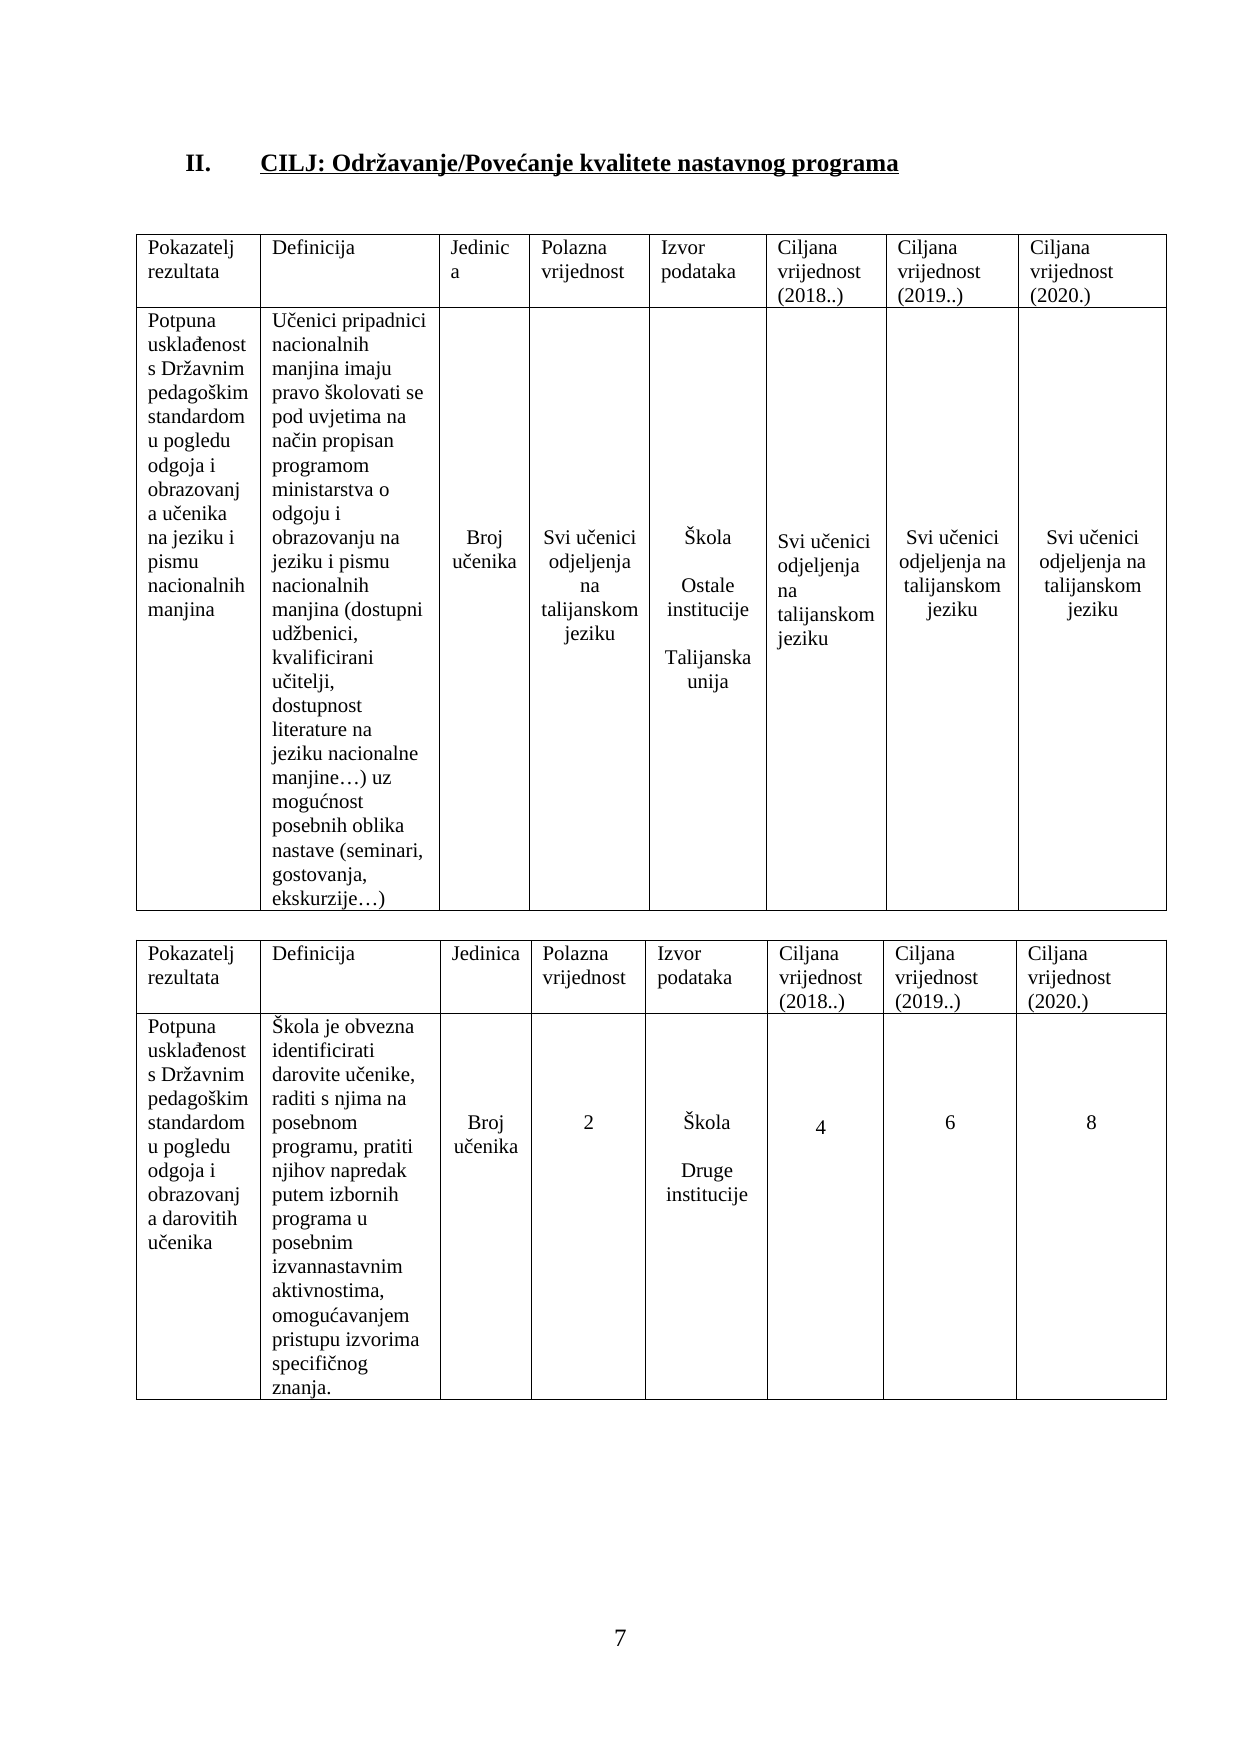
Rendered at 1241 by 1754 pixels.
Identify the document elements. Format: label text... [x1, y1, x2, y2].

table_header Izvor podataka [650, 235, 766, 307]
table_header Jedinica [441, 941, 531, 1013]
table_header Ciljana vrijednost (2019..) [884, 941, 1016, 1013]
table_cell Učenici pripadnici nacionalnih manjina imaju pravo školovati se pod uvjetima na način propisan programom ministarstva o odgoju i obrazovanju na jeziku i pismu nacionalnih manjina (dostupni udžbenici, kvalificirani učitelji, dostupnost literature na jeziku nacionalne manjine…) uz mogućnost posebnih oblika nastave (seminari, gostovanja, ekskurzije…) [261, 308, 439, 910]
table_cell 2 [532, 1014, 645, 1399]
table_header Pokazatelj rezultata [137, 235, 260, 307]
table_header Ciljana vrijednost (2018..) [767, 235, 886, 307]
table_cell Škola Ostale institucije Talijanska unija [650, 308, 766, 910]
table_header Definicija [261, 941, 440, 1013]
table_cell Svi učenici odjeljenja na talijanskom jeziku [887, 308, 1018, 910]
table_cell Škola je obvezna identificirati darovite učenike, raditi s njima na posebnom programu, pratiti njihov napredak putem izbornih programa u posebnim izvannastavnim aktivnostima, omogućavanjem pristupu izvorima specifičnog znanja. [261, 1014, 440, 1399]
table_cell Svi učenici odjeljenja na talijanskom jeziku [1019, 308, 1166, 910]
table_header Polazna vrijednost [530, 235, 649, 307]
table_header Pokazatelj rezultata [137, 941, 260, 1013]
table_header Polazna vrijednost [532, 941, 645, 1013]
table_cell Svi učenici odjeljenja na talijanskom jeziku [530, 308, 649, 910]
table_cell 8 [1017, 1014, 1166, 1399]
table_header Ciljana vrijednost (2020.) [1017, 941, 1166, 1013]
table_cell 6 [884, 1014, 1016, 1399]
table_cell Broj učenika [441, 1014, 531, 1399]
table_header Ciljana vrijednost (2020.) [1019, 235, 1166, 307]
list CILJ: Održavanje/Povećanje kvalitete nastavnog programa [185, 148, 1093, 176]
table_cell Svi učenici odjeljenja na talijanskom jeziku [767, 308, 886, 910]
table_cell Škola Druge institucije [646, 1014, 767, 1399]
table_header Ciljana vrijednost (2019..) [887, 235, 1018, 307]
table_cell Potpuna usklađenost s Državnim pedagoškim standardom u pogledu odgoja i obrazovanja učenika na jeziku i pismu nacionalnih manjina [137, 308, 260, 910]
table_header Jedinica [440, 235, 529, 307]
table_cell Broj učenika [440, 308, 529, 910]
table_cell 4 [768, 1014, 883, 1399]
table_cell Potpuna usklađenost s Državnim pedagoškim standardom u pogledu odgoja i obrazovanja darovitih učenika [137, 1014, 260, 1399]
table_header Definicija [261, 235, 439, 307]
table_header Izvor podataka [646, 941, 767, 1013]
table_header Ciljana vrijednost (2018..) [768, 941, 883, 1013]
